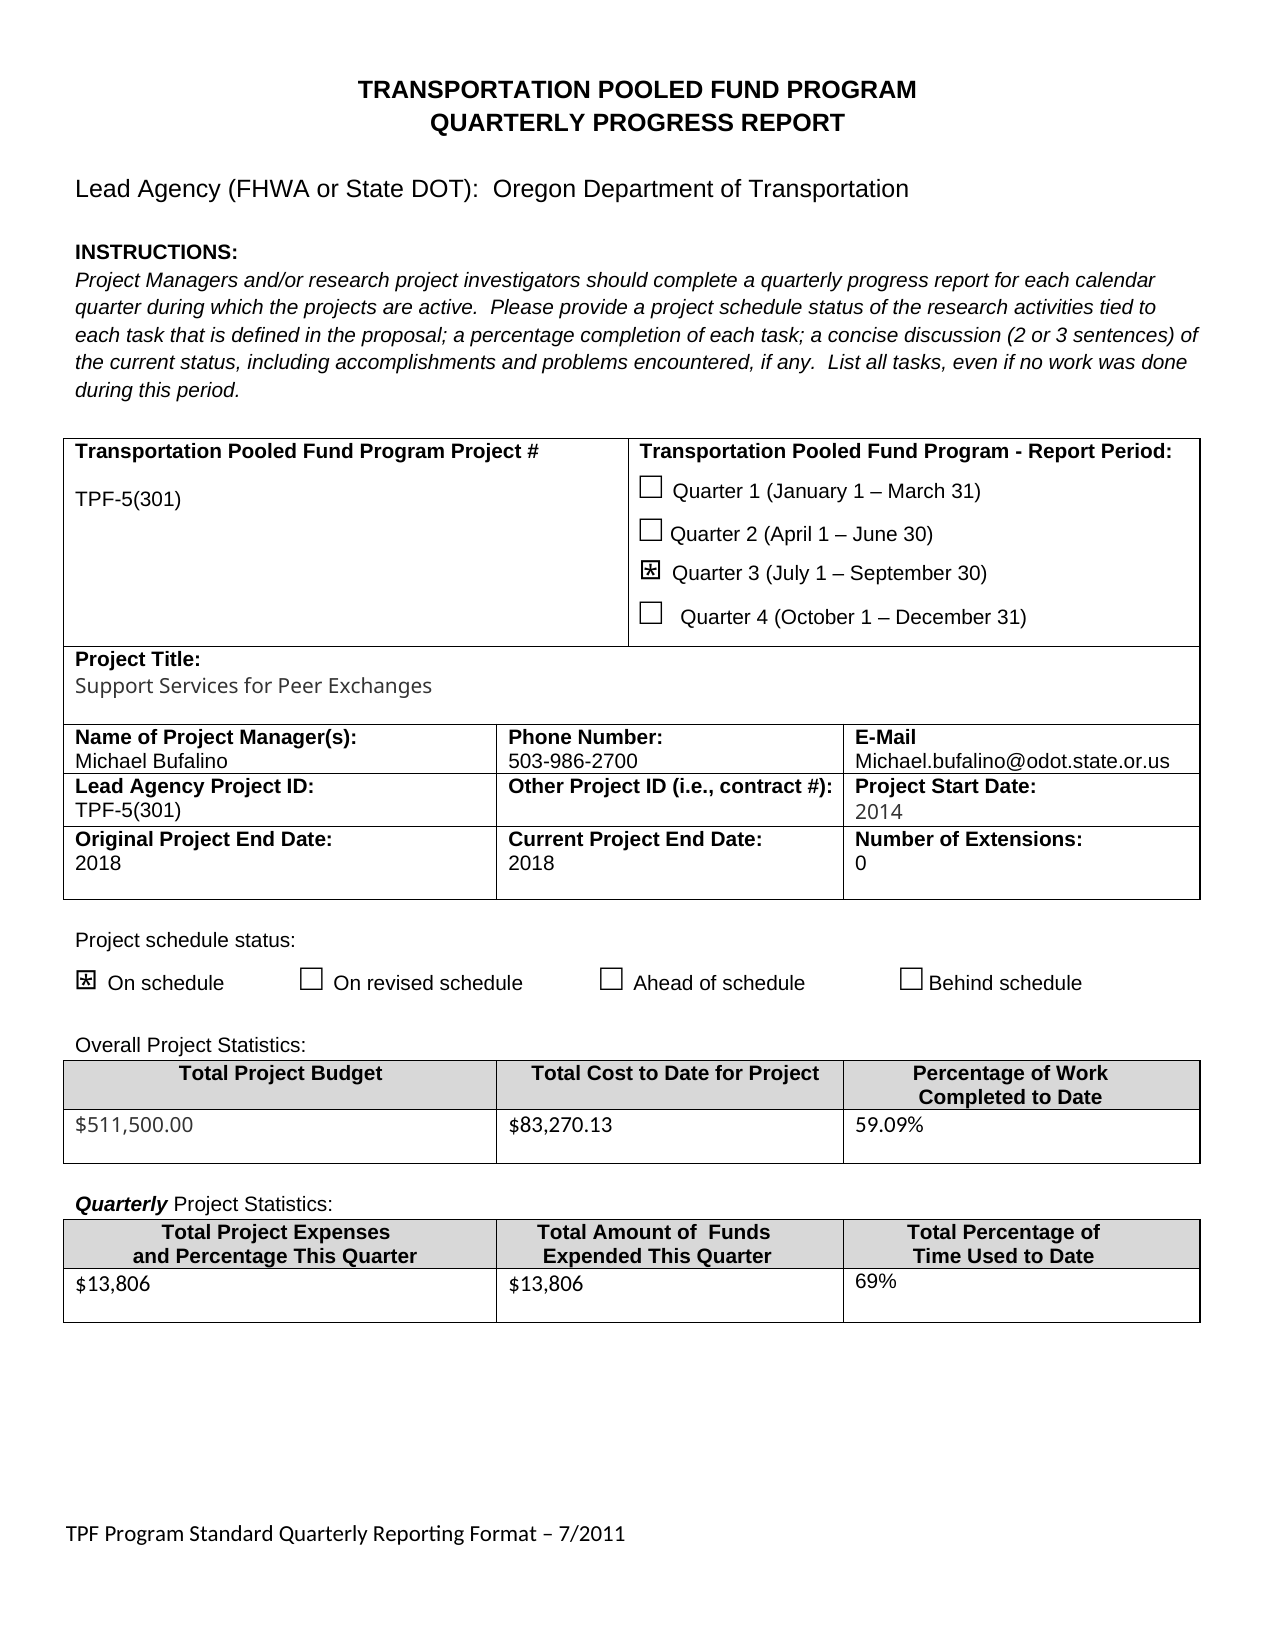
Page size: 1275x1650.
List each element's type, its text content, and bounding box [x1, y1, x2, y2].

table_cell Original Project End Date: 2018 [64, 827, 496, 899]
table_cell 59.09% [844, 1110, 1199, 1163]
text QUARTERLY PROGRESS REPORT [150, 108, 1125, 137]
table_header Percentage of Work Completed to Date [844, 1061, 1199, 1109]
table_header Transportation Pooled Fund Program Project # TPF-5(301) [64, 439, 628, 646]
table_header Transportation Pooled Fund Program - Report Period: □ Quarter 1 (January 1 – March 31) □ Quarter 2 (April 1 – June 30) ⧆ Quarter 3 (July 1 – September 30) □ Quarter 4 (October 1 – December 31) [629, 439, 1199, 646]
table_cell Project Start Date: 2014 [844, 774, 1199, 826]
text Overall Project Statistics: [75, 1033, 1200, 1057]
text Project schedule status: [75, 927, 1200, 951]
table_cell Other Project ID (i.e., contract #): [497, 774, 843, 826]
table_cell Project Title: Support Services for Peer Exchanges [64, 647, 1199, 723]
table_cell Phone Number: 503-986-2700 [497, 725, 843, 772]
text ⧆ On schedule □ On revised schedule □ Ahead of schedule □ Behind schedule [75, 955, 1200, 999]
text INSTRUCTIONS: [75, 240, 1200, 264]
table_header Total Percentage of Time Used to Date [844, 1220, 1199, 1268]
text Project Managers and/or research project investigators should complete a quarterly progress report for each calendar quarter during which the projects are active. Please provide a project schedule status of the research activities tied to each task that is defined in the proposal; a percentage completion of each task; a concise discussion (2 or 3 sentences) of the current status, including accomplishments and problems encountered, if any. List all tasks, even if no work was done during this period. [75, 268, 1200, 402]
table_header Total Cost to Date for Project [497, 1061, 843, 1109]
table_cell Current Project End Date: 2018 [497, 827, 843, 899]
text Lead Agency (FHWA or State DOT): Oregon Department of Transportation [75, 174, 1200, 203]
table_cell E-Mail Michael.bufalino@odot.state.or.us [844, 725, 1199, 772]
text Quarterly Project Statistics: [75, 1191, 1200, 1215]
table_cell Name of Project Manager(s): Michael Bufalino [64, 725, 496, 772]
table_cell $13,806 [64, 1269, 496, 1322]
table_cell $13,806 [497, 1269, 843, 1322]
table_cell 69% [844, 1269, 1199, 1322]
table_header Total Amount of Funds Expended This Quarter [497, 1220, 843, 1268]
text TRANSPORTATION POOLED FUND PROGRAM [150, 75, 1125, 104]
table_cell Lead Agency Project ID: TPF-5(301) [64, 774, 496, 826]
table_cell $83,270.13 [497, 1110, 843, 1163]
table_cell $511,500.00 [64, 1110, 496, 1163]
table_cell Number of Extensions: 0 [844, 827, 1199, 899]
table_header Total Project Budget [64, 1061, 496, 1109]
table_header Total Project Expenses and Percentage This Quarter [64, 1220, 496, 1268]
